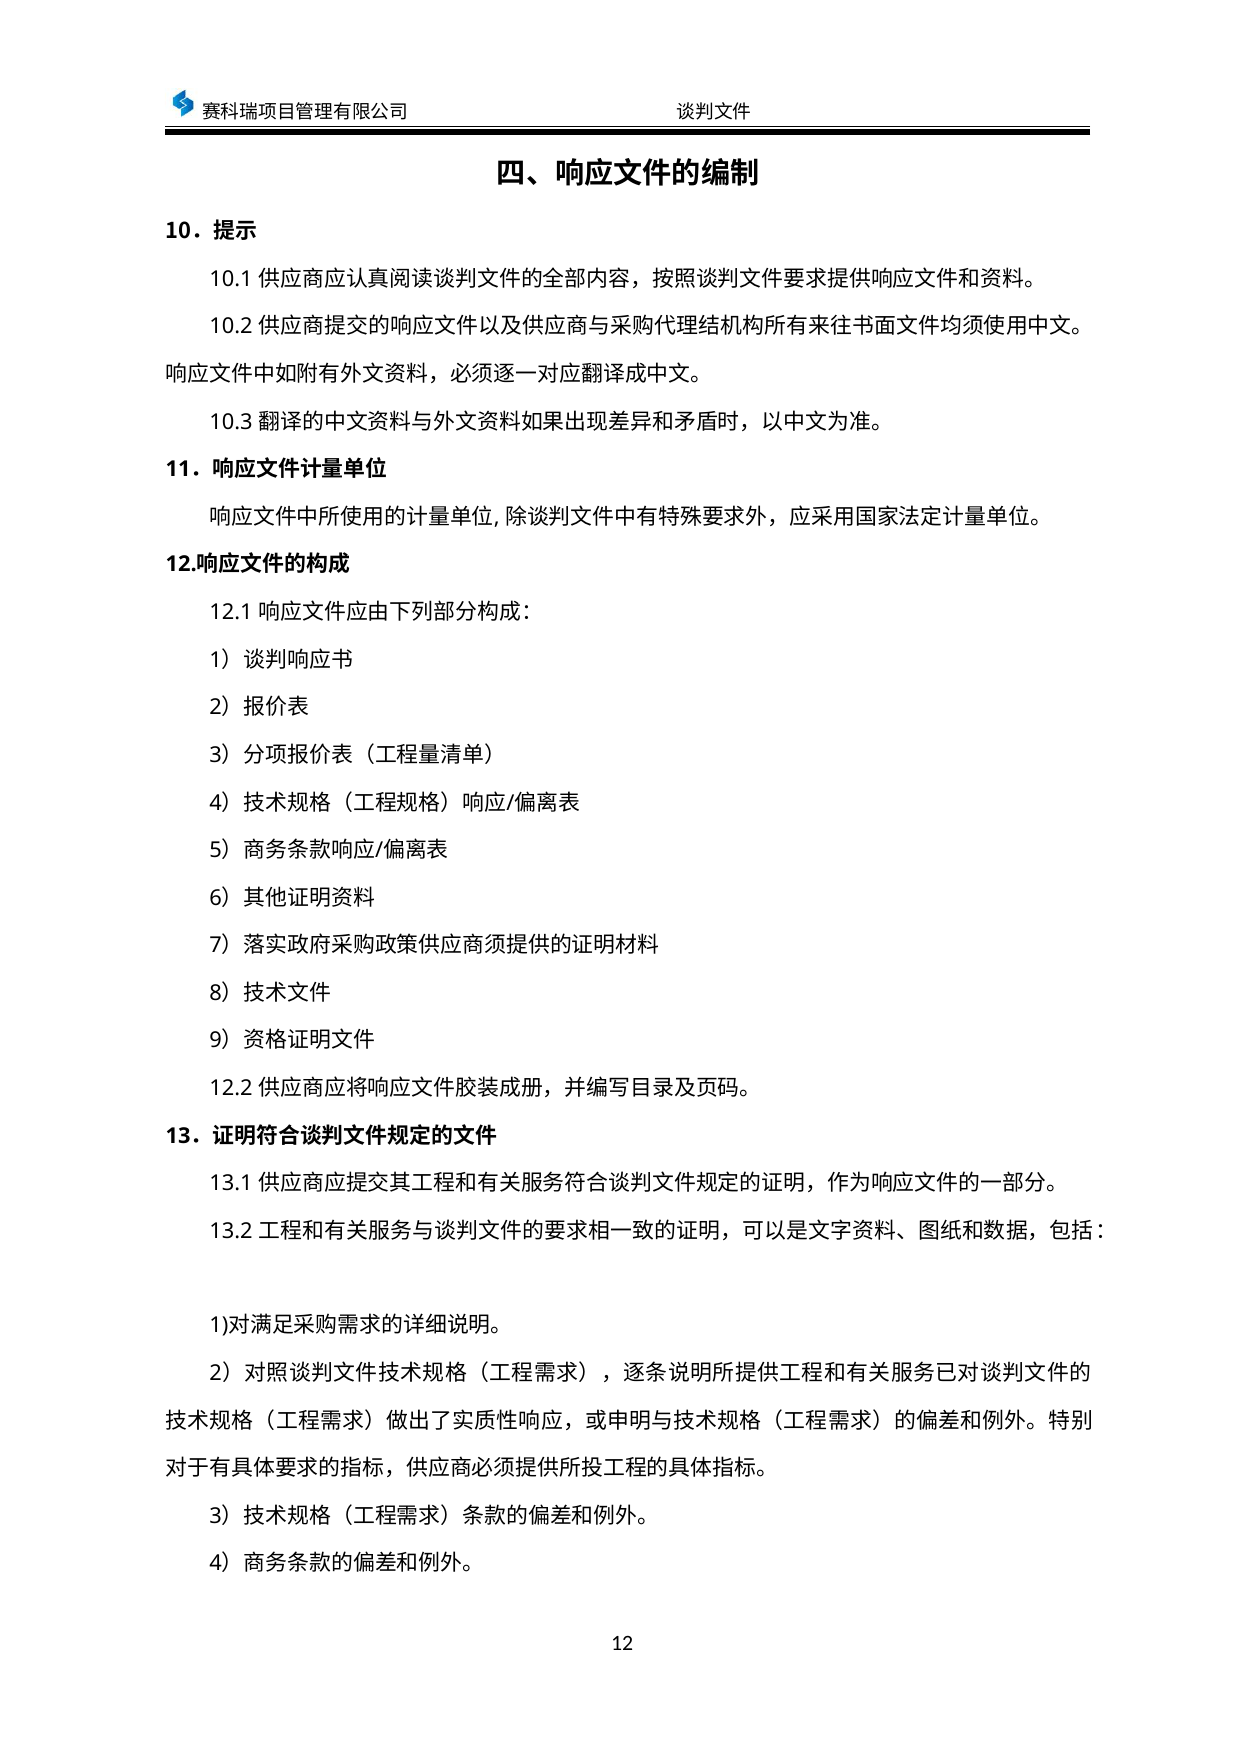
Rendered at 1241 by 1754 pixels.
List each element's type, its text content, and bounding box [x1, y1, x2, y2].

text 10.3 翻译的中文资料与外文资料如果出现差异和矛盾时，以中文为准。 [165, 404, 1095, 435]
text 3）技术规格（工程需求）条款的偏差和例外。 [165, 1498, 1095, 1529]
text 9）资格证明文件 [165, 1022, 1090, 1054]
text 响应文件中所使用的计量单位, 除谈判文件中有特殊要求外，应采用国家法定计量单位。 [165, 499, 1095, 531]
text 7）落实政府采购政策供应商须提供的证明材料 [165, 927, 1090, 959]
text 8）技术文件 [165, 975, 1090, 1007]
text 四、响应文件的编制 [165, 150, 1090, 192]
text 12.响应文件的构成 [165, 546, 1050, 578]
text 10．提示 [165, 213, 1090, 245]
text 13.2 工程和有关服务与谈判文件的要求相一致的证明，可以是文字资料、图纸和数据，包括： [165, 1213, 1095, 1292]
text 13.1 供应商应提交其工程和有关服务符合谈判文件规定的证明，作为响应文件的一部分。 [165, 1165, 1095, 1197]
text 6）其他证明资料 [165, 880, 1090, 911]
text 1）谈判响应书 [165, 642, 1090, 673]
text 3）分项报价表（工程量清单） [165, 737, 1090, 769]
text 10.1 供应商应认真阅读谈判文件的全部内容，按照谈判文件要求提供响应文件和资料。 [165, 261, 1095, 293]
text 4）技术规格（工程规格）响应/偏离表 [165, 784, 1090, 816]
text 11．响应文件计量单位 [165, 451, 1050, 483]
text 10.2 供应商提交的响应文件以及供应商与采购代理结机构所有来往书面文件均须使用中文。响应文件中如附有外文资料，必须逐一对应翻译成中文。 [165, 308, 1095, 388]
text 12.1 响应文件应由下列部分构成： [165, 594, 1090, 626]
text 2）对照谈判文件技术规格（工程需求），逐条说明所提供工程和有关服务已对谈判文件的技术规格（工程需求）做出了实质性响应，或申明与技术规格（工程需求）的偏差和例外。特别对于有具体要求的指标，供应商必须提供所投工程的具体指标。 [165, 1355, 1095, 1482]
text 5）商务条款响应/偏离表 [165, 832, 1090, 864]
text 1)对满足采购需求的详细说明。 [165, 1307, 1095, 1339]
text 12.2 供应商应将响应文件胶装成册，并编写目录及页码。 [165, 1070, 1090, 1102]
picture [164, 88, 202, 118]
text 13．证明符合谈判文件规定的文件 [165, 1118, 1050, 1149]
text 4）商务条款的偏差和例外。 [165, 1545, 1095, 1577]
text 2）报价表 [165, 689, 1090, 721]
